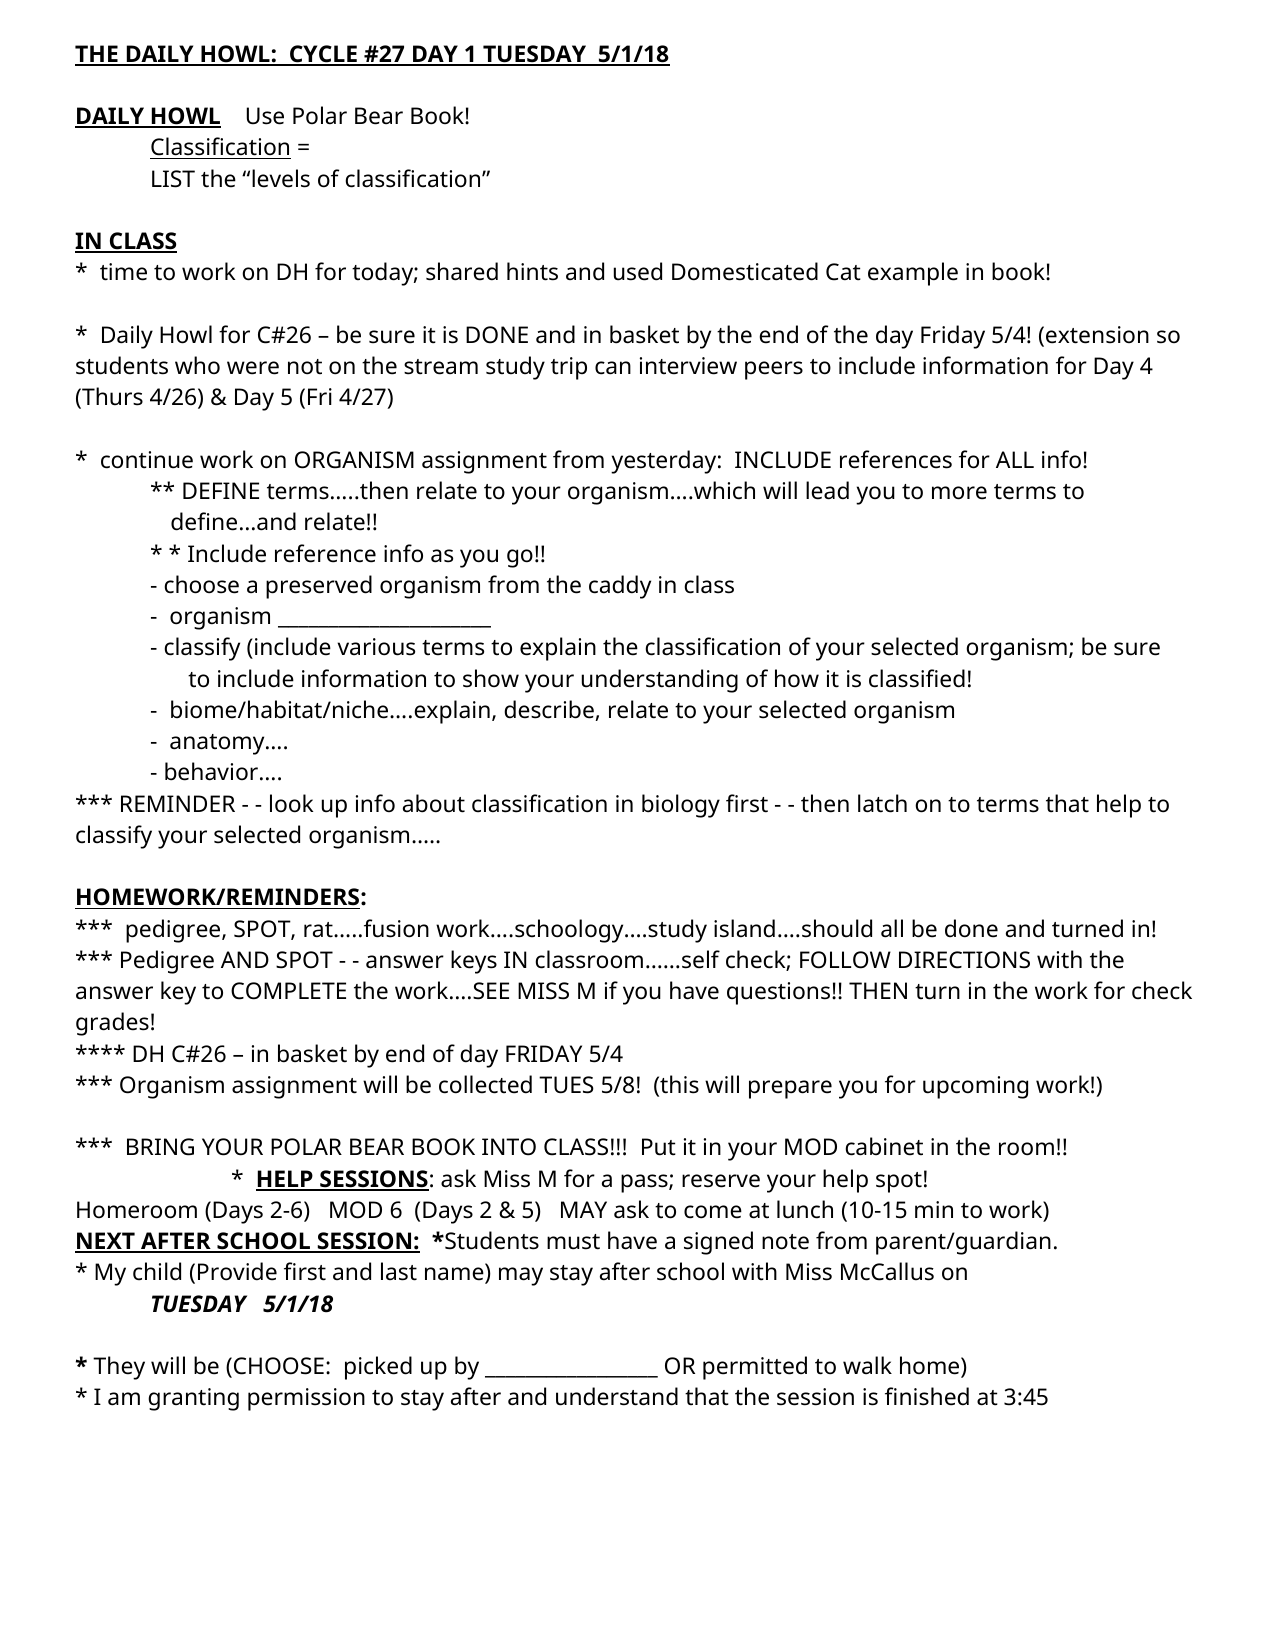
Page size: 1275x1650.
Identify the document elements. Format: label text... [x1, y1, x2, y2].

text * continue work on ORGANISM assignment from yesterday: INCLUDE references for ALL info! [75, 444, 1200, 475]
text * time to work on DH for today; shared hints and used Domesticated Cat example in book! [75, 256, 1200, 287]
text Homeroom (Days 2-6) MOD 6 (Days 2 & 5) MAY ask to come at lunch (10-15 min to work) [75, 1194, 1200, 1225]
text LIST the “levels of classification” [75, 162, 1200, 194]
text TUESDAY 5/1/18 [75, 1287, 1200, 1319]
text THE DAILY HOWL: CYCLE #27 DAY 1 TUESDAY 5/1/18 [75, 37, 1200, 69]
text * HELP SESSIONS: ask Miss M for a pass; reserve your help spot! [75, 1162, 1200, 1194]
text *** pedigree, SPOT, rat…..fusion work….schoology….study island….should all be done and turned in! [75, 912, 1200, 944]
text - biome/habitat/niche….explain, describe, relate to your selected organism [75, 694, 1200, 725]
text - behavior…. [75, 756, 1200, 787]
text IN CLASS [75, 225, 1200, 256]
text HOMEWORK/REMINDERS: [75, 881, 1200, 912]
text - organism _____________________ [75, 600, 1200, 631]
text NEXT AFTER SCHOOL SESSION: *Students must have a signed note from parent/guardian. [75, 1225, 1200, 1256]
text - choose a preserved organism from the caddy in class [75, 569, 1200, 600]
text * They will be (CHOOSE: picked up by _________________ OR permitted to walk home) [75, 1350, 1200, 1381]
text *** REMINDER - - look up info about classification in biology first - - then latch on to terms that help to classify your selected organism….. [75, 787, 1200, 850]
text **** DH C#26 – in basket by end of day FRIDAY 5/4 [75, 1037, 1200, 1069]
text to include information to show your understanding of how it is classified! [75, 662, 1200, 694]
text * My child (Provide first and last name) may stay after school with Miss McCallus on [75, 1256, 1200, 1287]
text ** DEFINE terms…..then relate to your organism….which will lead you to more terms to [75, 475, 1200, 506]
text define…and relate!! [75, 506, 1200, 537]
text * * Include reference info as you go!! [75, 537, 1200, 569]
text - anatomy…. [75, 725, 1200, 756]
text * Daily Howl for C#26 – be sure it is DONE and in basket by the end of the day Friday 5/4! (extension so students who were not on the stream study trip can interview peers to include information for Day 4 (Thurs 4/26) & Day 5 (Fri 4/27) [75, 319, 1200, 412]
text - classify (include various terms to explain the classification of your selected organism; be sure [75, 631, 1200, 662]
text *** Organism assignment will be collected TUES 5/8! (this will prepare you for upcoming work!) [75, 1069, 1200, 1100]
text Classification = [75, 131, 1200, 162]
text *** BRING YOUR POLAR BEAR BOOK INTO CLASS!!! Put it in your MOD cabinet in the room!! [75, 1131, 1200, 1162]
text *** Pedigree AND SPOT - - answer keys IN classroom……self check; FOLLOW DIRECTIONS with the answer key to COMPLETE the work….SEE MISS M if you have questions!! THEN turn in the work for check grades! [75, 944, 1200, 1037]
text DAILY HOWL Use Polar Bear Book! [75, 100, 1200, 131]
text * I am granting permission to stay after and understand that the session is finished at 3:45 [75, 1381, 1200, 1412]
